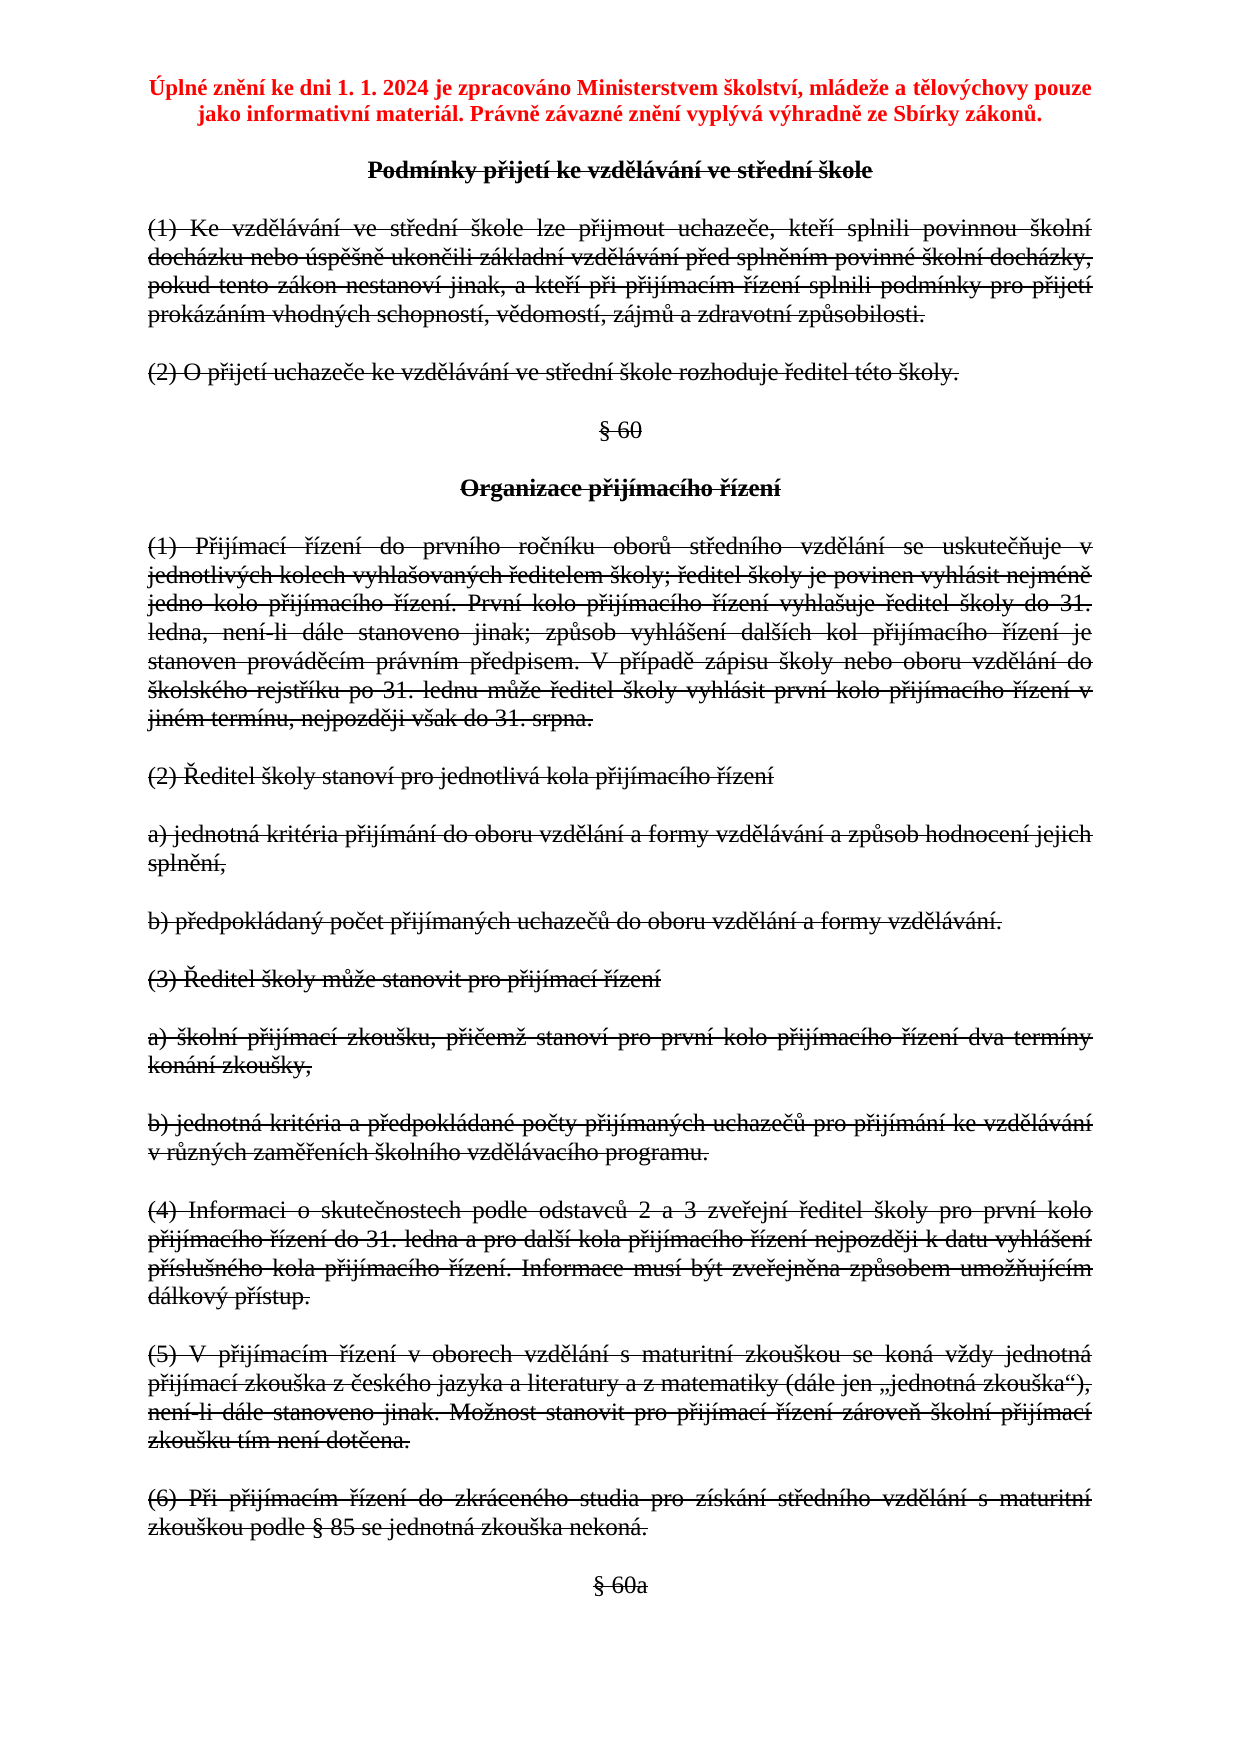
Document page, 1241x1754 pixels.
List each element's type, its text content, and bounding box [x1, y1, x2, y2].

text (5) V přijímacím řízení v oborech vzdělání s maturitní zkouškou se koná vždy jednotná přijímací zkouška z českého jazyka a literatury a z matematiky (dále jen „jednotná zkouška“), není-li dále stanoveno jinak. Možnost stanovit pro přijímací řízení zároveň školní přijímací zkoušku tím není dotčena. [148, 1339, 1093, 1454]
text § 60a [148, 1570, 1093, 1599]
text § 60 [148, 415, 1093, 444]
text Organizace přijímacího řízení [148, 473, 1093, 502]
text Podmínky přijetí ke vzdělávání ve střední škole [148, 155, 1093, 184]
text (3) Ředitel školy může stanovit pro přijímací řízení [148, 964, 1093, 993]
text (1) Přijímací řízení do prvního ročníku oborů středního vzdělání se uskutečňuje v jednotlivých kolech vyhlašovaných ředitelem školy; ředitel školy je povinen vyhlásit nejméně jedno kolo přijímacího řízení. První kolo přijímacího řízení vyhlašuje ředitel školy do 31. ledna, není-li dále stanoveno jinak; způsob vyhlášení dalších kol přijímacího řízení je stanoven prováděcím právním předpisem. V případě zápisu školy nebo oboru vzdělání do školského rejstříku po 31. lednu může ředitel školy vyhlásit první kolo přijímacího řízení v jiném termínu, nejpozději však do 31. srpna. [148, 692, 1093, 732]
text b) předpokládaný počet přijímaných uchazečů do oboru vzdělání a formy vzdělávání. [148, 906, 1093, 935]
text a) školní přijímací zkoušku, přičemž stanoví pro první kolo přijímacího řízení dva termíny konání zkoušky, [148, 1039, 1093, 1079]
text (1) Ke vzdělávání ve střední škole lze přijmout uchazeče, kteří splnili povinnou školní docházku nebo úspěšně ukončili základní vzdělávání před splněním povinné školní docházky, pokud tento zákon nestanoví jinak, a kteří při přijímacím řízení splnili podmínky pro přijetí prokázáním vhodných schopností, vědomostí, zájmů a zdravotní způsobilosti. [148, 259, 1093, 286]
text (2) Ředitel školy stanoví pro jednotlivá kola přijímacího řízení [148, 761, 1093, 790]
text a) školní přijímací zkoušku, přičemž stanoví pro první kolo přijímacího řízení dva termíny konání zkoušky, [148, 1022, 1093, 1037]
text a) jednotná kritéria přijímání do oboru vzdělání a formy vzdělávání a způsob hodnocení jejich splnění, [148, 836, 1093, 877]
text (4) Informaci o skutečnostech podle odstavců 2 a 3 zveřejní ředitel školy pro první kolo přijímacího řízení do 31. ledna a pro další kola přijímacího řízení nejpozději k datu vyhlášení příslušného kola přijímacího řízení. Informace musí být zveřejněna způsobem umožňujícím dálkový přístup. [148, 1212, 1093, 1268]
text (1) Ke vzdělávání ve střední škole lze přijmout uchazeče, kteří splnili povinnou školní docházku nebo úspěšně ukončili základní vzdělávání před splněním povinné školní docházky, pokud tento zákon nestanoví jinak, a kteří při přijímacím řízení splnili podmínky pro přijetí prokázáním vhodných schopností, vědomostí, zájmů a zdravotní způsobilosti. [148, 288, 1093, 328]
text (1) Přijímací řízení do prvního ročníku oborů středního vzdělání se uskutečňuje v jednotlivých kolech vyhlašovaných ředitelem školy; ředitel školy je povinen vyhlásit nejméně jedno kolo přijímacího řízení. První kolo přijímacího řízení vyhlašuje ředitel školy do 31. ledna, není-li dále stanoveno jinak; způsob vyhlášení dalších kol přijímacího řízení je stanoven prováděcím právním předpisem. V případě zápisu školy nebo oboru vzdělání do školského rejstříku po 31. lednu může ředitel školy vyhlásit první kolo přijímacího řízení v jiném termínu, nejpozději však do 31. srpna. [148, 548, 1093, 662]
text b) jednotná kritéria a předpokládané počty přijímaných uchazečů pro přijímání ke vzdělávání v různých zaměřeních školního vzdělávacího programu. [148, 1108, 1093, 1124]
text a) jednotná kritéria přijímání do oboru vzdělání a formy vzdělávání a způsob hodnocení jejich splnění, [148, 819, 1093, 835]
text (6) Při přijímacím řízení do zkráceného studia pro získání středního vzdělání s maturitní zkouškou podle § 85 se jednotná zkouška nekoná. [148, 1483, 1093, 1541]
text (2) O přijetí uchazeče ke vzdělávání ve střední škole rozhoduje ředitel této školy. [148, 357, 1093, 386]
text b) jednotná kritéria a předpokládané počty přijímaných uchazečů pro přijímání ke vzdělávání v různých zaměřeních školního vzdělávacího programu. [148, 1126, 1093, 1166]
text (1) Ke vzdělávání ve střední škole lze přijmout uchazeče, kteří splnili povinnou školní docházku nebo úspěšně ukončili základní vzdělávání před splněním povinné školní docházky, pokud tento zákon nestanoví jinak, a kteří při přijímacím řízení splnili podmínky pro přijetí prokázáním vhodných schopností, vědomostí, zájmů a zdravotní způsobilosti. [148, 213, 1093, 257]
text (4) Informaci o skutečnostech podle odstavců 2 a 3 zveřejní ředitel školy pro první kolo přijímacího řízení do 31. ledna a pro další kola přijímacího řízení nejpozději k datu vyhlášení příslušného kola přijímacího řízení. Informace musí být zveřejněna způsobem umožňujícím dálkový přístup. [148, 1270, 1093, 1310]
